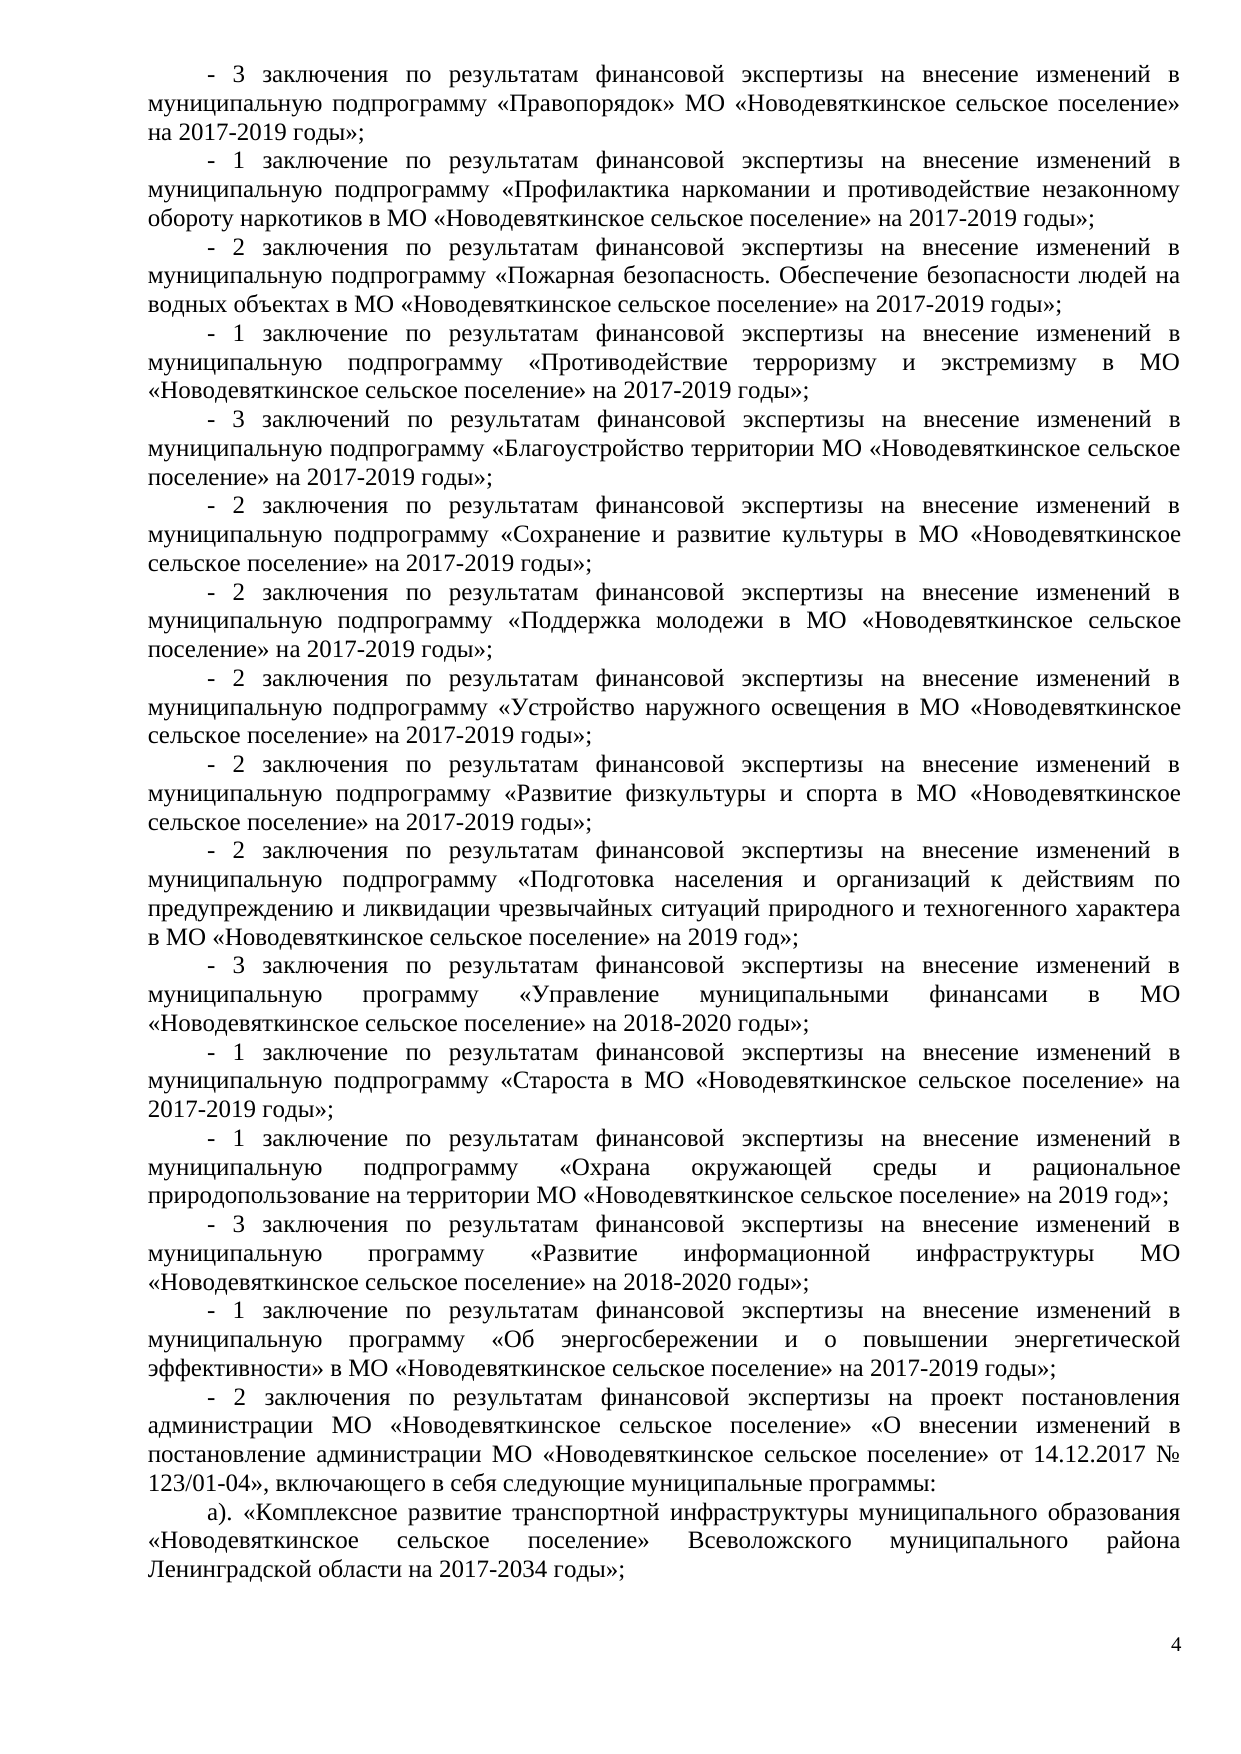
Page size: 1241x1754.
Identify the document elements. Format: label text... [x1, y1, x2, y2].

text - 2 заключения по результатам финансовой экспертизы на проект постановления администрации МО «Новодевяткинское сельское поселение» «О внесении изменений в постановление администрации МО «Новодевяткинское сельское поселение» от 14.12.2017 № 123/01-04», включающего в себя следующие муниципальные программы: [148, 1382, 1181, 1497]
text - 2 заключения по результатам финансовой экспертизы на внесение изменений в муниципальную подпрограмму «Устройство наружного освещения в МО «Новодевяткинское сельское поселение» на 2017-2019 годы»; [148, 663, 1181, 749]
text - 1 заключение по результатам финансовой экспертизы на внесение изменений в муниципальную подпрограмму «Охрана окружающей среды и рациональное природопользование на территории МО «Новодевяткинское сельское поселение» на 2019 год»; [148, 1123, 1181, 1209]
text - 1 заключение по результатам финансовой экспертизы на внесение изменений в муниципальную подпрограмму «Староста в МО «Новодевяткинское сельское поселение» на 2017-2019 годы»; [148, 1037, 1181, 1123]
text - 3 заключения по результатам финансовой экспертизы на внесение изменений в муниципальную подпрограмму «Правопорядок» МО «Новодевяткинское сельское поселение» на 2017-2019 годы»; [148, 59, 1181, 145]
text - 3 заключений по результатам финансовой экспертизы на внесение изменений в муниципальную подпрограмму «Благоустройство территории МО «Новодевяткинское сельское поселение» на 2017-2019 годы»; [148, 404, 1181, 490]
text - 1 заключение по результатам финансовой экспертизы на внесение изменений в муниципальную подпрограмму «Профилактика наркомании и противодействие незаконному обороту наркотиков в МО «Новодевяткинское сельское поселение» на 2017-2019 годы»; [148, 145, 1181, 232]
text - 2 заключения по результатам финансовой экспертизы на внесение изменений в муниципальную подпрограмму «Развитие физкультуры и спорта в МО «Новодевяткинское сельское поселение» на 2017-2019 годы»; [148, 749, 1181, 835]
text - 3 заключения по результатам финансовой экспертизы на внесение изменений в муниципальную программу «Развитие информационной инфраструктуры МО «Новодевяткинское сельское поселение» на 2018-2020 годы»; [148, 1209, 1181, 1295]
text - 2 заключения по результатам финансовой экспертизы на внесение изменений в муниципальную подпрограмму «Подготовка населения и организаций к действиям по предупреждению и ликвидации чрезвычайных ситуаций природного и техногенного характера в МО «Новодевяткинское сельское поселение» на 2019 год»; [148, 835, 1181, 950]
text - 2 заключения по результатам финансовой экспертизы на внесение изменений в муниципальную подпрограмму «Сохранение и развитие культуры в МО «Новодевяткинское сельское поселение» на 2017-2019 годы»; [148, 490, 1181, 577]
text - 3 заключения по результатам финансовой экспертизы на внесение изменений в муниципальную программу «Управление муниципальными финансами в МО «Новодевяткинское сельское поселение» на 2018-2020 годы»; [148, 950, 1181, 1037]
text - 1 заключение по результатам финансовой экспертизы на внесение изменений в муниципальную программу «Об энергосбережении и о повышении энергетической эффективности» в МО «Новодевяткинское сельское поселение» на 2017-2019 годы»; [148, 1295, 1181, 1382]
text - 1 заключение по результатам финансовой экспертизы на внесение изменений в муниципальную подпрограмму «Противодействие терроризму и экстремизму в МО «Новодевяткинское сельское поселение» на 2017-2019 годы»; [148, 318, 1181, 404]
text - 2 заключения по результатам финансовой экспертизы на внесение изменений в муниципальную подпрограмму «Поддержка молодежи в МО «Новодевяткинское сельское поселение» на 2017-2019 годы»; [148, 577, 1181, 663]
text а). «Комплексное развитие транспортной инфраструктуры муниципального образования «Новодевяткинское сельское поселение» Всеволожского муниципального района Ленинградской области на 2017-2034 годы»; [148, 1497, 1181, 1583]
text - 2 заключения по результатам финансовой экспертизы на внесение изменений в муниципальную подпрограмму «Пожарная безопасность. Обеспечение безопасности людей на водных объектах в МО «Новодевяткинское сельское поселение» на 2017-2019 годы»; [148, 232, 1181, 318]
